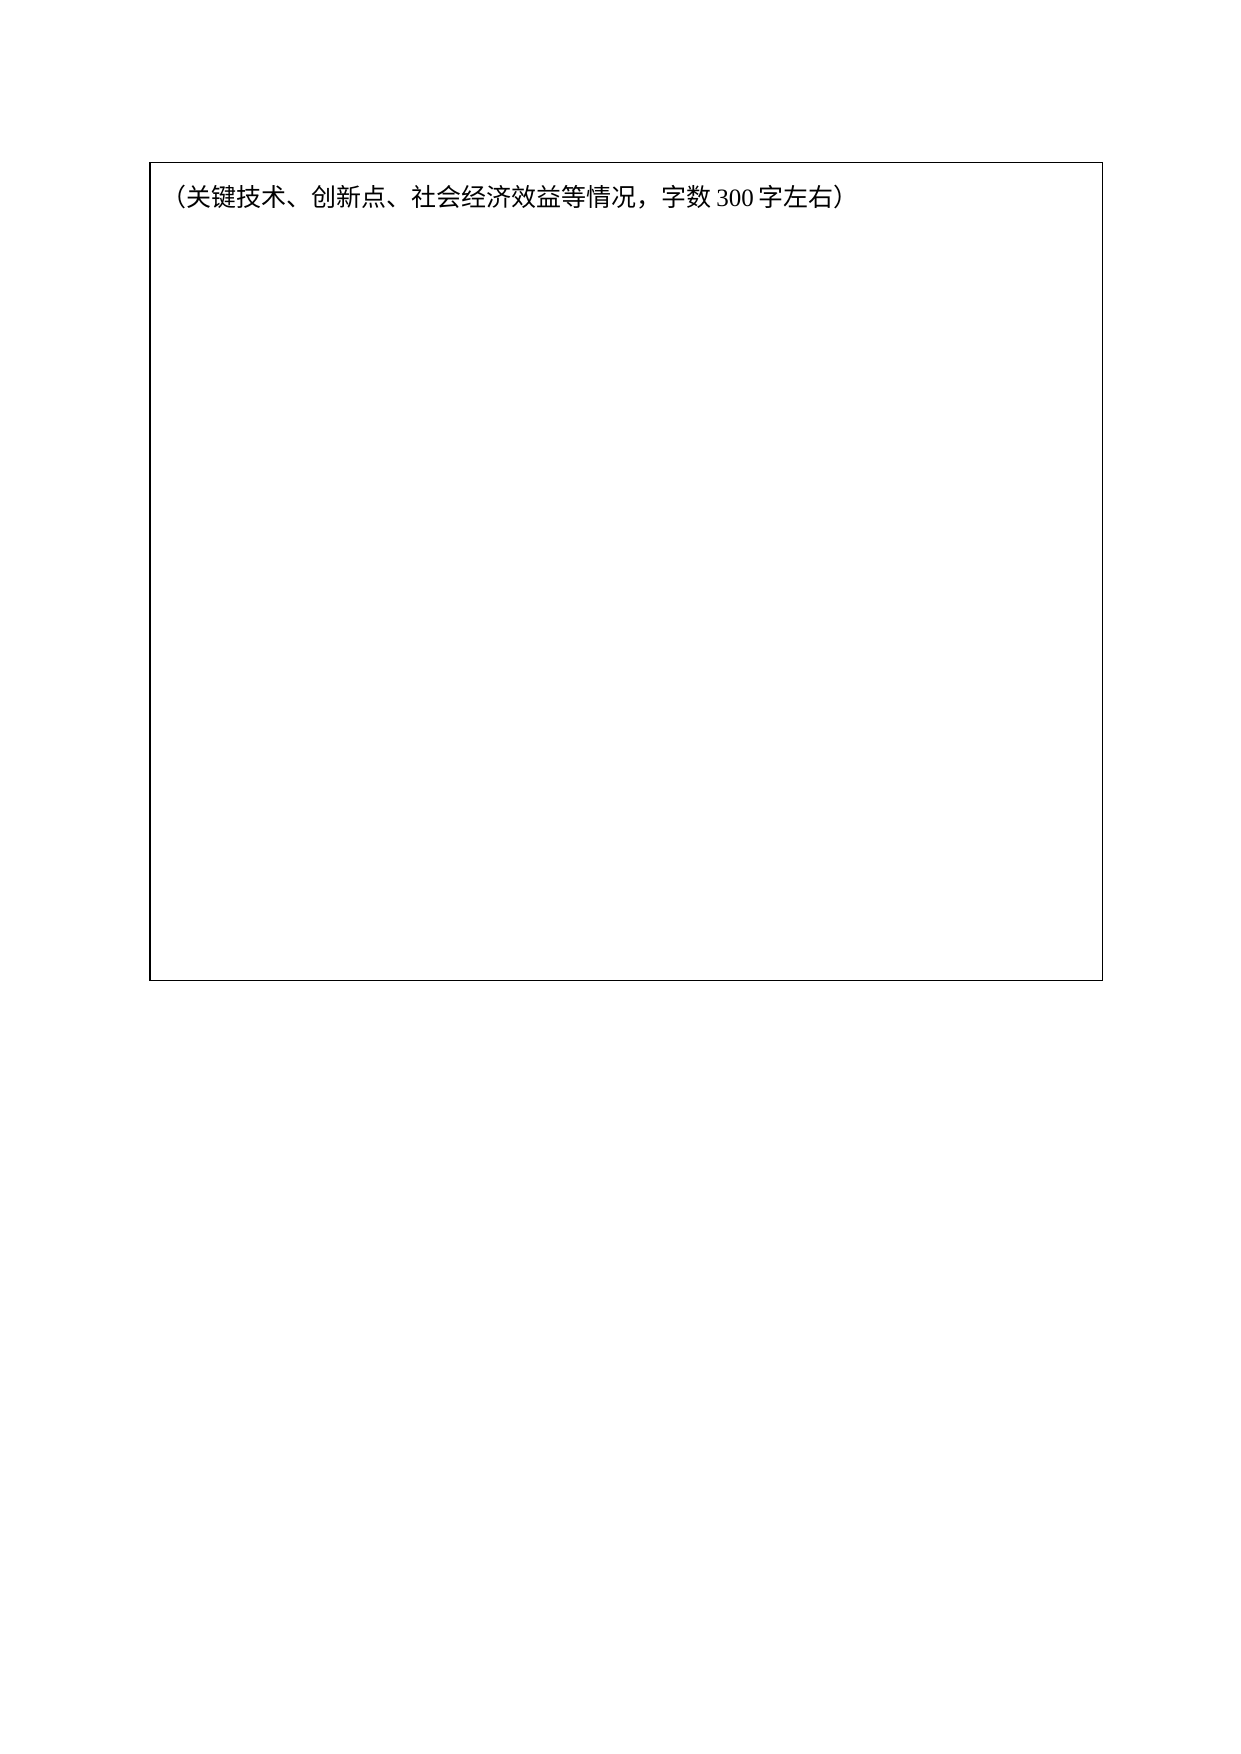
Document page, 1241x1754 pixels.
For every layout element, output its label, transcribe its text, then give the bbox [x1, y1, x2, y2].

table_cell （关键技术、创新点、社会经济效益等情况，字数300字左右） [151, 163, 1102, 980]
